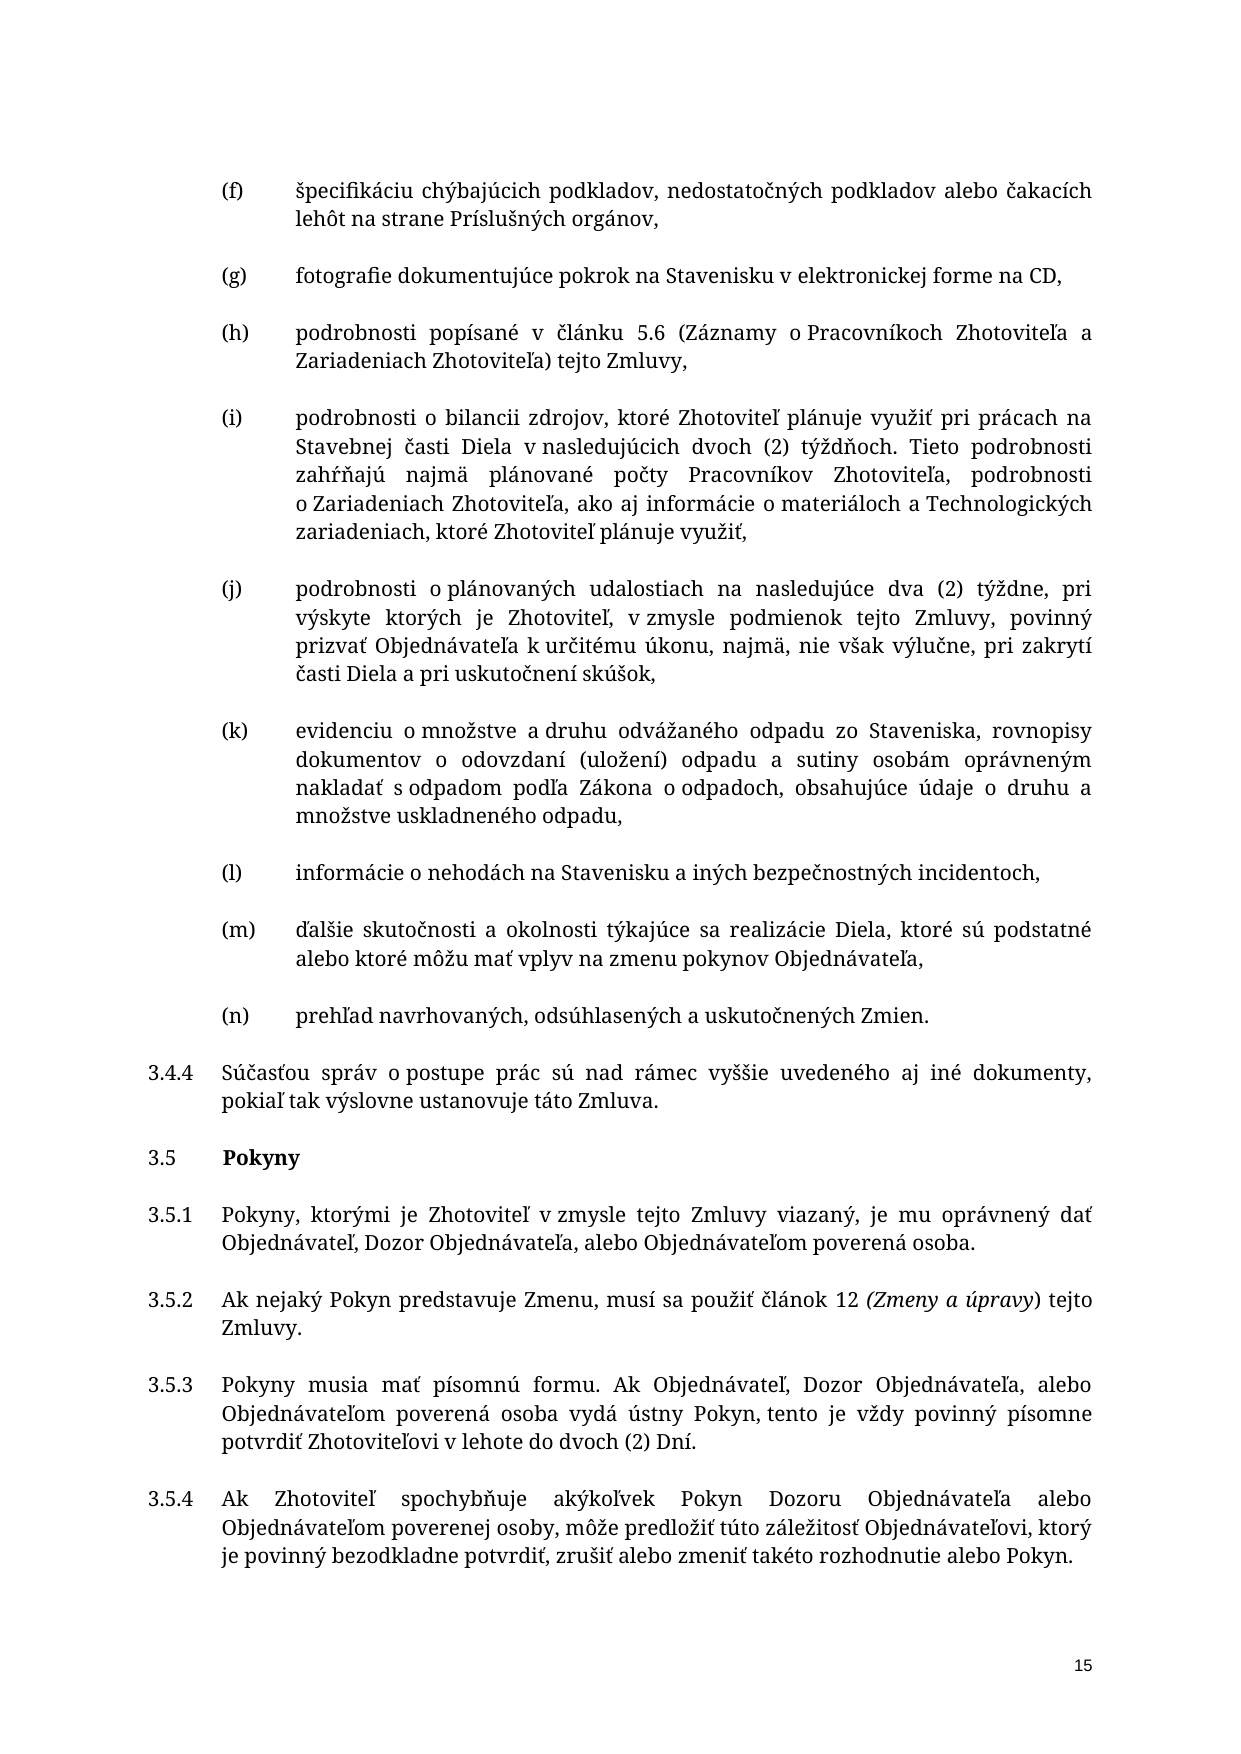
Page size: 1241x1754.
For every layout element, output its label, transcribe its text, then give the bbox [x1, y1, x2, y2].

list Pokyny [148, 1143, 1093, 1171]
list prehľad navrhovaných, odsúhlasených a uskutočnených Zmien. [221, 1001, 1093, 1029]
list fotografie dokumentujúce pokrok na Stavenisku v elektronickej forme na CD, [221, 261, 1093, 290]
list Pokyny musia mať písomnú formu. Ak Objednávateľ, Dozor Objednávateľa, alebo Objednávateľom poverená osoba vydá ústny Pokyn, tento je vždy povinný písomne potvrdiť Zhotoviteľovi v lehote do dvoch (2) Dní. [148, 1370, 1093, 1456]
list informácie o nehodách na Stavenisku a iných bezpečnostných incidentoch, [221, 858, 1093, 887]
list špecifikáciu chýbajúcich podkladov, nedostatočných podkladov alebo čakacích lehôt na strane Príslušných orgánov, [221, 176, 1093, 233]
list ďalšie skutočnosti a okolnosti týkajúce sa realizácie Diela, ktoré sú podstatné alebo ktoré môžu mať vplyv na zmenu pokynov Objednávateľa, [221, 915, 1093, 972]
list Ak nejaký Pokyn predstavuje Zmenu, musí sa použiť článok 12 (Zmeny a úpravy) tejto Zmluvy. [148, 1285, 1093, 1342]
list evidenciu o množstve a druhu odvážaného odpadu zo Staveniska, rovnopisy dokumentov o odovzdaní (uložení) odpadu a sutiny osobám oprávneným nakladať s odpadom podľa Zákona o odpadoch, obsahujúce údaje o druhu a množstve uskladneného odpadu, [221, 716, 1093, 830]
list podrobnosti o plánovaných udalostiach na nasledujúce dva (2) týždne, pri výskyte ktorých je Zhotoviteľ, v zmysle podmienok tejto Zmluvy, povinný prizvať Objednávateľa k určitému úkonu, najmä, nie však výlučne, pri zakrytí časti Diela a pri uskutočnení skúšok, [221, 574, 1093, 688]
list Pokyny, ktorými je Zhotoviteľ v zmysle tejto Zmluvy viazaný, je mu oprávnený dať Objednávateľ, Dozor Objednávateľa, alebo Objednávateľom poverená osoba. [148, 1200, 1093, 1257]
list Súčasťou správ o postupe prác sú nad rámec vyššie uvedeného aj iné dokumenty, pokiaľ tak výslovne ustanovuje táto Zmluva. [148, 1058, 1093, 1114]
list Ak Zhotoviteľ spochybňuje akýkoľvek Pokyn Dozoru Objednávateľa alebo Objednávateľom poverenej osoby, môže predložiť túto záležitosť Objednávateľovi, ktorý je povinný bezodkladne potvrdiť, zrušiť alebo zmeniť takéto rozhodnutie alebo Pokyn. [148, 1484, 1093, 1569]
list podrobnosti o bilancii zdrojov, ktoré Zhotoviteľ plánuje využiť pri prácach na Stavebnej časti Diela v nasledujúcich dvoch (2) týždňoch. Tieto podrobnosti zahŕňajú najmä plánované počty Pracovníkov Zhotoviteľa, podrobnosti o Zariadeniach Zhotoviteľa, ako aj informácie o materiáloch a Technologických zariadeniach, ktoré Zhotoviteľ plánuje využiť, [221, 403, 1093, 546]
list podrobnosti popísané v článku 5.6 (Záznamy o Pracovníkoch Zhotoviteľa a Zariadeniach Zhotoviteľa) tejto Zmluvy, [221, 318, 1093, 375]
